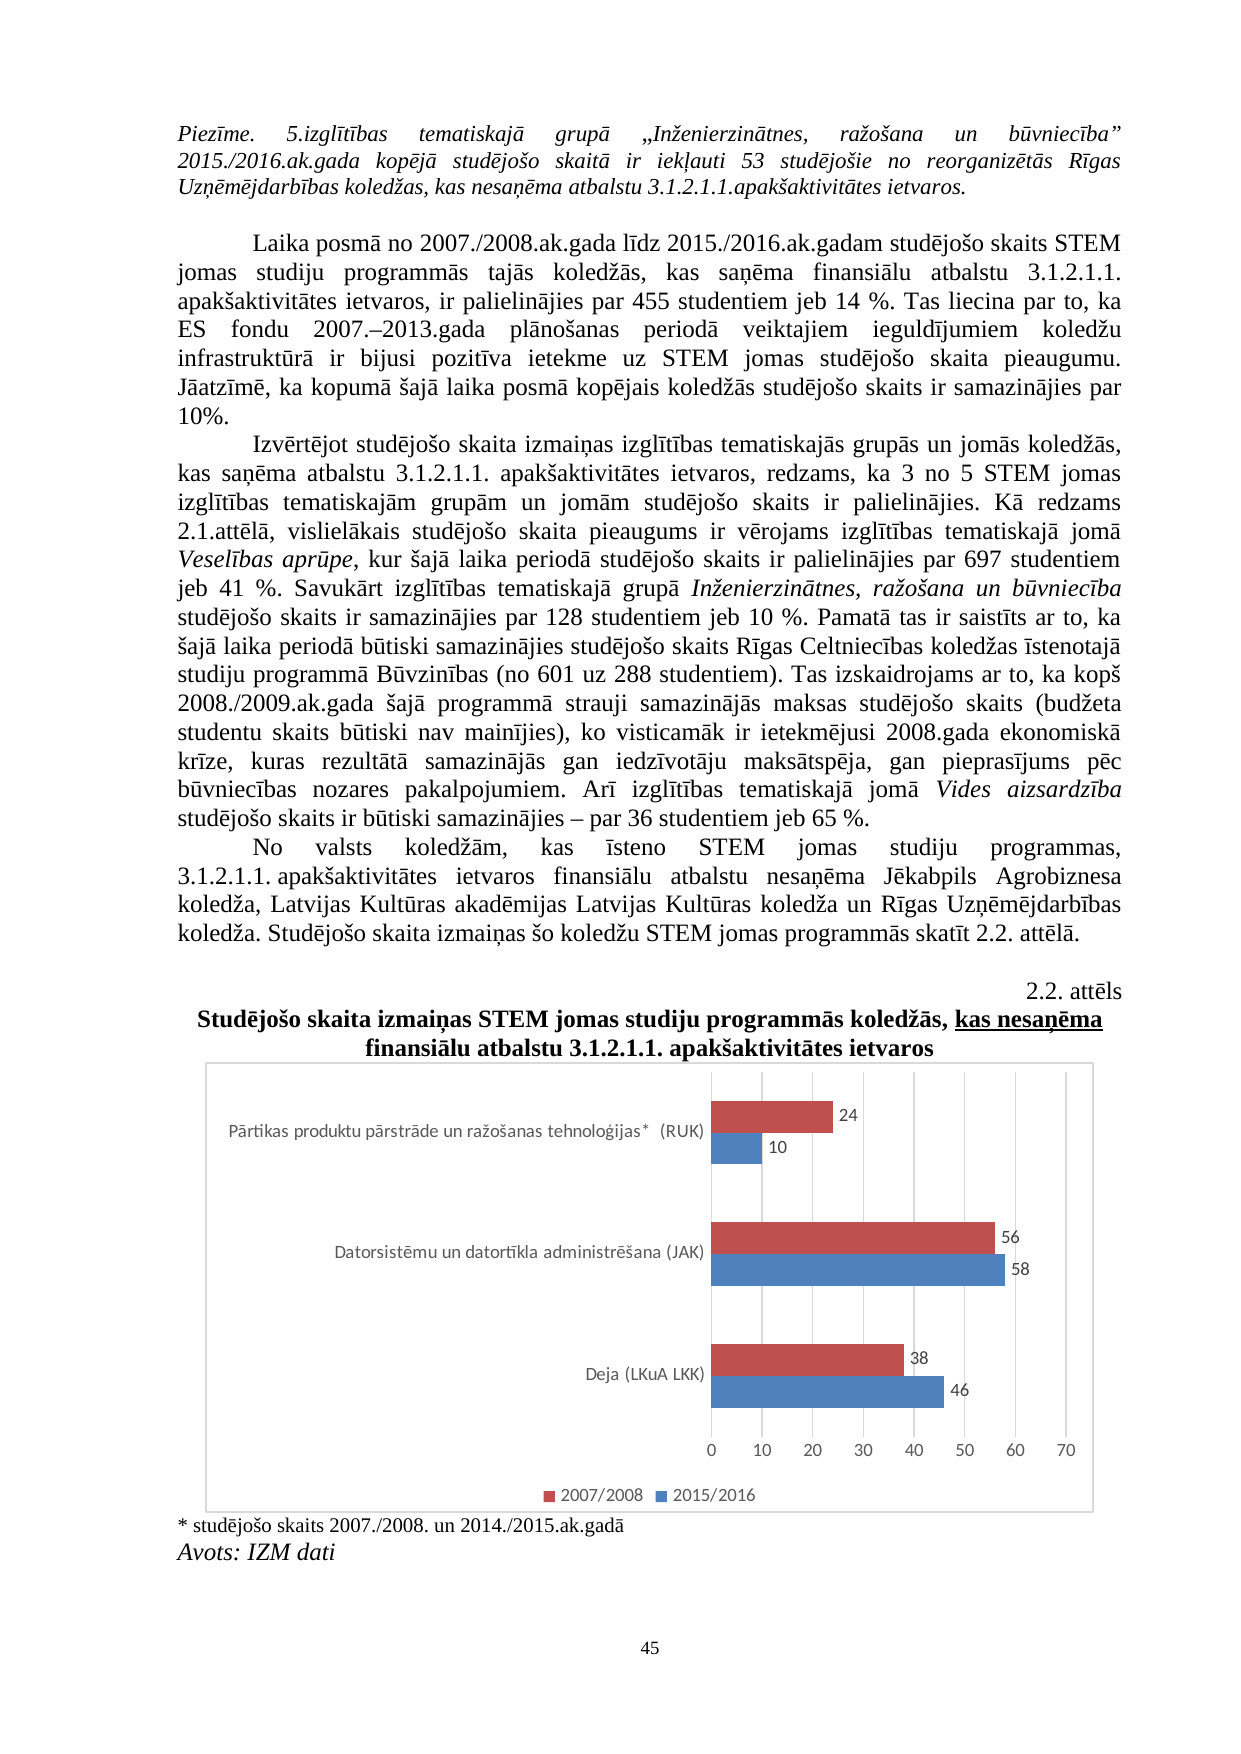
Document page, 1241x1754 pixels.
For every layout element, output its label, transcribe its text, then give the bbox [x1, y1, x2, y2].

text 2.2. attēls [177, 976, 1122, 1004]
text * studējošo skaits 2007./2008. un 2014./2015.ak.gadā [177, 1513, 1122, 1537]
text No valsts koledžām, kas īsteno STEM jomas studiju programmas, 3.1.2.1.1. apakšaktivitātes ietvaros finansiālu atbalstu nesaņēma Jēkabpils Agrobiznesa koledža, Latvijas Kultūras akadēmijas Latvijas Kultūras koledža un Rīgas Uzņēmējdarbības koledža. Studējošo skaita izmaiņas šo koledžu STEM jomas programmās skatīt 2.2. attēlā. [177, 832, 1122, 947]
text Piezīme. 5.izglītības tematiskajā grupā „Inženierzinātnes, ražošana un būvniecība” 2015./2016.ak.gada kopējā studējošo skaitā ir iekļauti 53 studējošie no reorganizētās Rīgas Uzņēmējdarbības koledžas, kas nesaņēma atbalstu 3.1.2.1.1.apakšaktivitātes ietvaros. [177, 118, 1122, 199]
text Studējošo skaita izmaiņas STEM jomas studiju programmās koledžās, kas nesaņēma finansiālu atbalstu 3.1.2.1.1. apakšaktivitātes ietvaros [177, 1004, 1122, 1062]
text Avots: IZM dati [177, 1537, 1122, 1566]
text Laika posmā no 2007./2008.ak.gada līdz 2015./2016.ak.gadam studējošo skaits STEM jomas studiju programmās tajās koledžās, kas saņēma finansiālu atbalstu 3.1.2.1.1. apakšaktivitātes ietvaros, ir palielinājies par 455 studentiem jeb 14 %. Tas liecina par to, ka ES fondu 2007.–2013.gada plānošanas periodā veiktajiem ieguldījumiem koledžu infrastruktūrā ir bijusi pozitīva ietekme uz STEM jomas studējošo skaita pieaugumu. Jāatzīmē, ka kopumā šajā laika posmā kopējais koledžās studējošo skaits ir samazinājies par 10%. [177, 228, 1122, 429]
text Izvērtējot studējošo skaita izmaiņas izglītības tematiskajās grupās un jomās koledžās, kas saņēma atbalstu 3.1.2.1.1. apakšaktivitātes ietvaros, redzams, ka 3 no 5 STEM jomas izglītības tematiskajām grupām un jomām studējošo skaits ir palielinājies. Kā redzams 2.1.attēlā, vislielākais studējošo skaita pieaugums ir vērojams izglītības tematiskajā jomā Veselības aprūpe, kur šajā laika periodā studējošo skaits ir palielinājies par 697 studentiem jeb 41 %. Savukārt izglītības tematiskajā grupā Inženierzinātnes, ražošana un būvniecība studējošo skaits ir samazinājies par 128 studentiem jeb 10 %. Pamatā tas ir saistīts ar to, ka šajā laika periodā būtiski samazinājies studējošo skaits Rīgas Celtniecības koledžas īstenotajā studiju programmā Būvzinības (no 601 uz 288 studentiem). Tas izskaidrojams ar to, ka kopš 2008./2009.ak.gada šajā programmā strauji samazinājās maksas studējošo skaits (budžeta studentu skaits būtiski nav mainījies), ko visticamāk ir ietekmējusi 2008.gada ekonomiskā krīze, kuras rezultātā samazinājās gan iedzīvotāju maksātspēja, gan pieprasījums pēc būvniecības nozares pakalpojumiem. Arī izglītības tematiskajā jomā Vides aizsardzība studējošo skaits ir būtiski samazinājies – par 36 studentiem jeb 65 %. [177, 429, 1122, 832]
